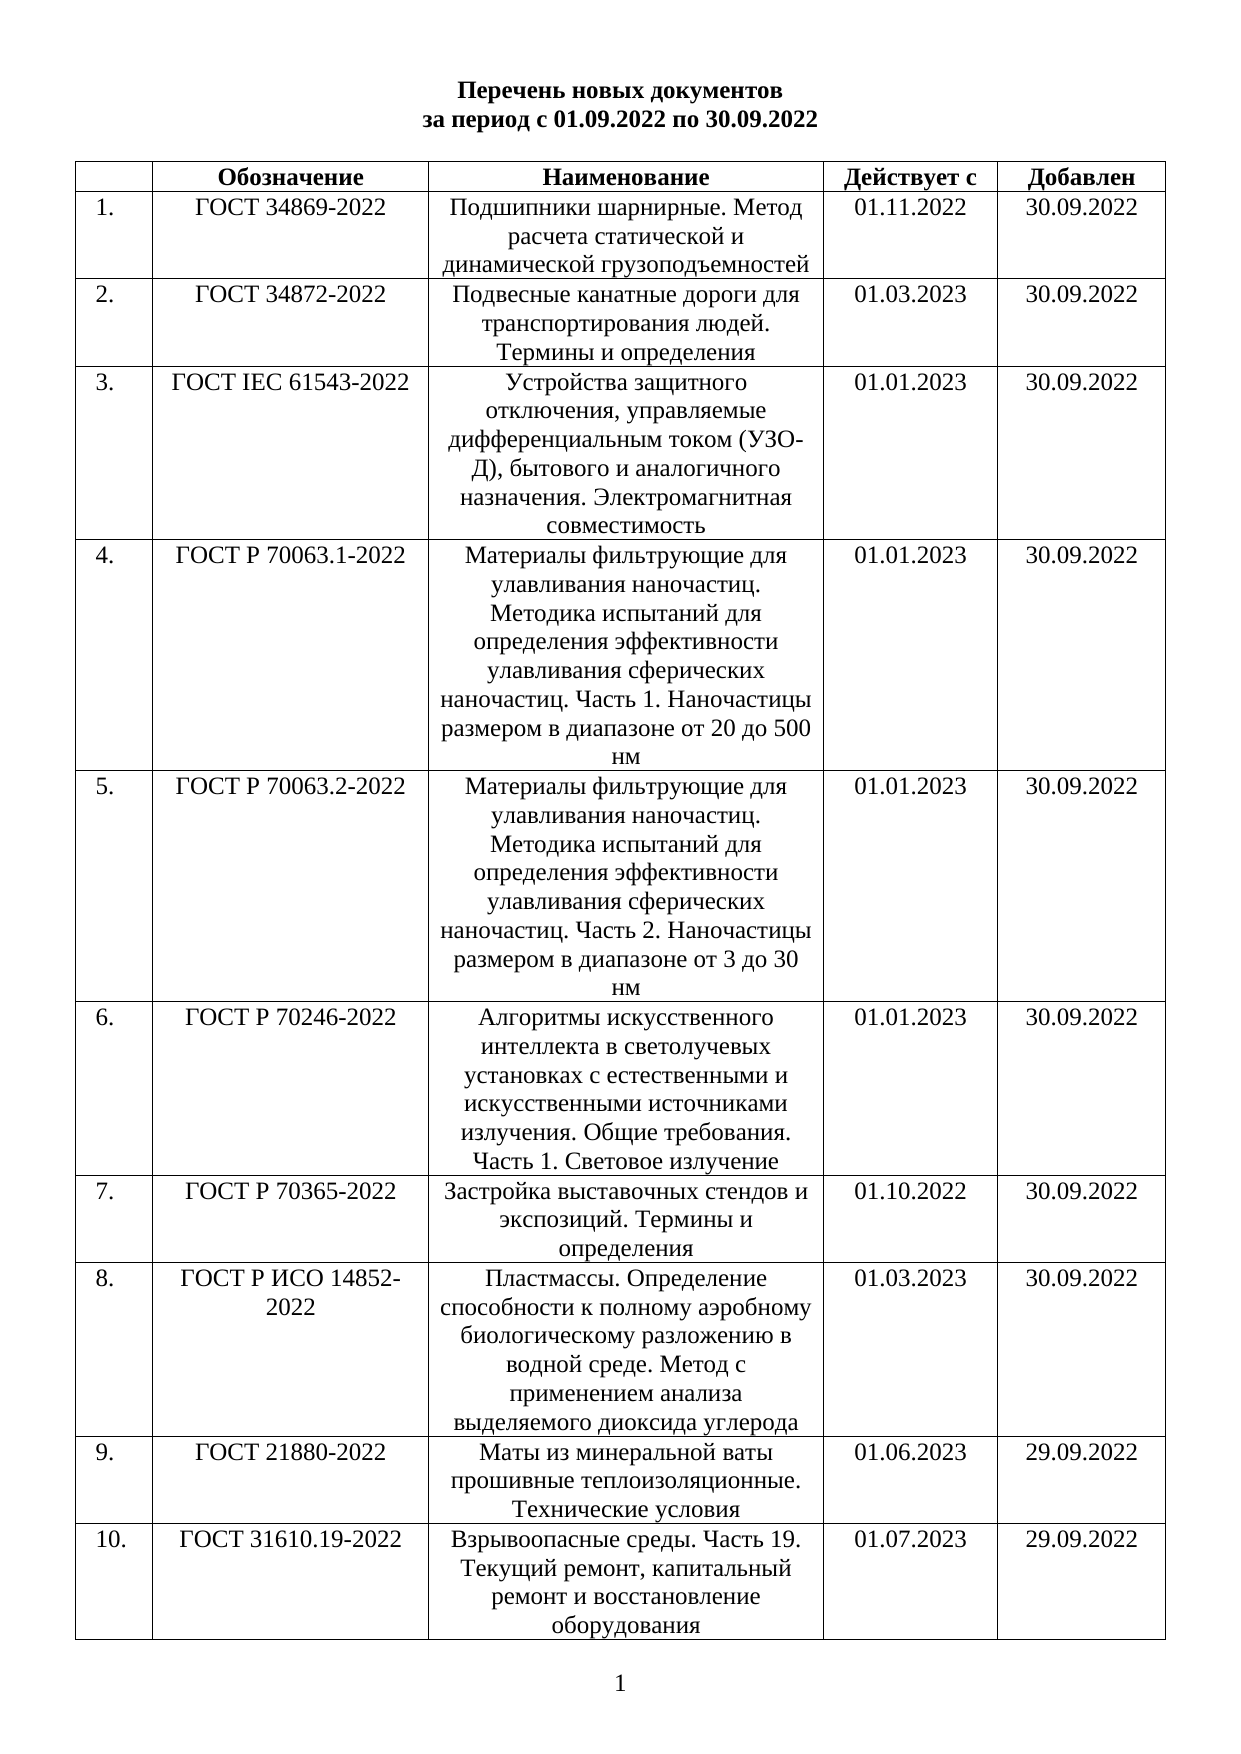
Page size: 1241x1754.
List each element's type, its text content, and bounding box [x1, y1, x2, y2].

text Перечень новых документов [75, 75, 1165, 104]
table_cell 01.06.2023 [824, 1437, 997, 1523]
table_cell 30.09.2022 [998, 1263, 1165, 1436]
table_cell 01.03.2023 [824, 1263, 997, 1436]
table_cell Застройка выставочных стендов и экспозиций. Термины и определения [429, 1176, 823, 1262]
table_cell [76, 1176, 152, 1262]
table_header Обозначение [153, 162, 428, 191]
table_cell [76, 1524, 152, 1639]
table_cell 30.09.2022 [998, 1002, 1165, 1175]
table_cell Пластмассы. Определение способности к полному аэробному биологическому разложению в водной среде. Метод с применением анализа выделяемого диоксида углерода [429, 1263, 823, 1436]
table_cell 01.01.2023 [824, 367, 997, 539]
table_cell Алгоритмы искусственного интеллекта в светолучевых установках с естественными и искусственными источниками излучения. Общие требования. Часть 1. Световое излучение [429, 1002, 823, 1175]
table_cell [76, 1437, 152, 1523]
table_cell ГОСТ 34872-2022 [153, 279, 428, 366]
table_cell Материалы фильтрующие для улавливания наночастиц. Методика испытаний для определения эффективности улавливания сферических наночастиц. Часть 1. Наночастицы размером в диапазоне от 20 до 500 нм [429, 540, 823, 770]
table_cell Подвесные канатные дороги для транспортирования людей. Термины и определения [429, 279, 823, 366]
table_cell Маты из минеральной ваты прошивные теплоизоляционные. Технические условия [429, 1437, 823, 1523]
table_header [76, 162, 152, 191]
table_cell 01.11.2022 [824, 192, 997, 278]
table_cell ГОСТ Р 70063.1-2022 [153, 540, 428, 770]
table_cell 30.09.2022 [998, 540, 1165, 770]
table_cell [76, 1263, 152, 1436]
table_cell ГОСТ 34869-2022 [153, 192, 428, 278]
table_cell 01.07.2023 [824, 1524, 997, 1639]
table_cell Подшипники шарнирные. Метод расчета статической и динамической грузоподъемностей [429, 192, 823, 278]
table_cell ГОСТ 31610.19-2022 [153, 1524, 428, 1639]
table_cell 01.01.2023 [824, 540, 997, 770]
table_cell [76, 540, 152, 770]
table_cell 30.09.2022 [998, 771, 1165, 1001]
table_cell ГОСТ Р 70063.2-2022 [153, 771, 428, 1001]
table_cell ГОСТ IEC 61543-2022 [153, 367, 428, 539]
table_cell 30.09.2022 [998, 279, 1165, 366]
table_cell 30.09.2022 [998, 367, 1165, 539]
table_cell ГОСТ Р 70365-2022 [153, 1176, 428, 1262]
table_header Действует с [824, 162, 997, 191]
table_cell ГОСТ Р ИСО 14852-2022 [153, 1263, 428, 1436]
table_cell 01.10.2022 [824, 1176, 997, 1262]
table_cell Устройства защитного отключения, управляемые дифференциальным током (УЗО-Д), бытового и аналогичного назначения. Электромагнитная совместимость [429, 367, 823, 539]
table_cell ГОСТ Р 70246-2022 [153, 1002, 428, 1175]
table_cell [76, 279, 152, 366]
table_cell Взрывоопасные среды. Часть 19. Текущий ремонт, капитальный ремонт и восстановление оборудования [429, 1524, 823, 1639]
table_cell [76, 1002, 152, 1175]
table_header Наименование [429, 162, 823, 191]
table_cell [76, 771, 152, 1001]
table_header Добавлен [998, 162, 1165, 191]
table_cell 01.01.2023 [824, 1002, 997, 1175]
table_cell 29.09.2022 [998, 1524, 1165, 1639]
table_cell ГОСТ 21880-2022 [153, 1437, 428, 1523]
text за период с 01.09.2022 по 30.09.2022 [75, 104, 1165, 132]
table_cell 01.03.2023 [824, 279, 997, 366]
table_cell 30.09.2022 [998, 192, 1165, 278]
table_cell Материалы фильтрующие для улавливания наночастиц. Методика испытаний для определения эффективности улавливания сферических наночастиц. Часть 2. Наночастицы размером в диапазоне от 3 до 30 нм [429, 771, 823, 1001]
table_cell [76, 192, 152, 278]
table_cell 29.09.2022 [998, 1437, 1165, 1523]
table_cell 30.09.2022 [998, 1176, 1165, 1262]
table_cell [76, 367, 152, 539]
table_cell 01.01.2023 [824, 771, 997, 1001]
